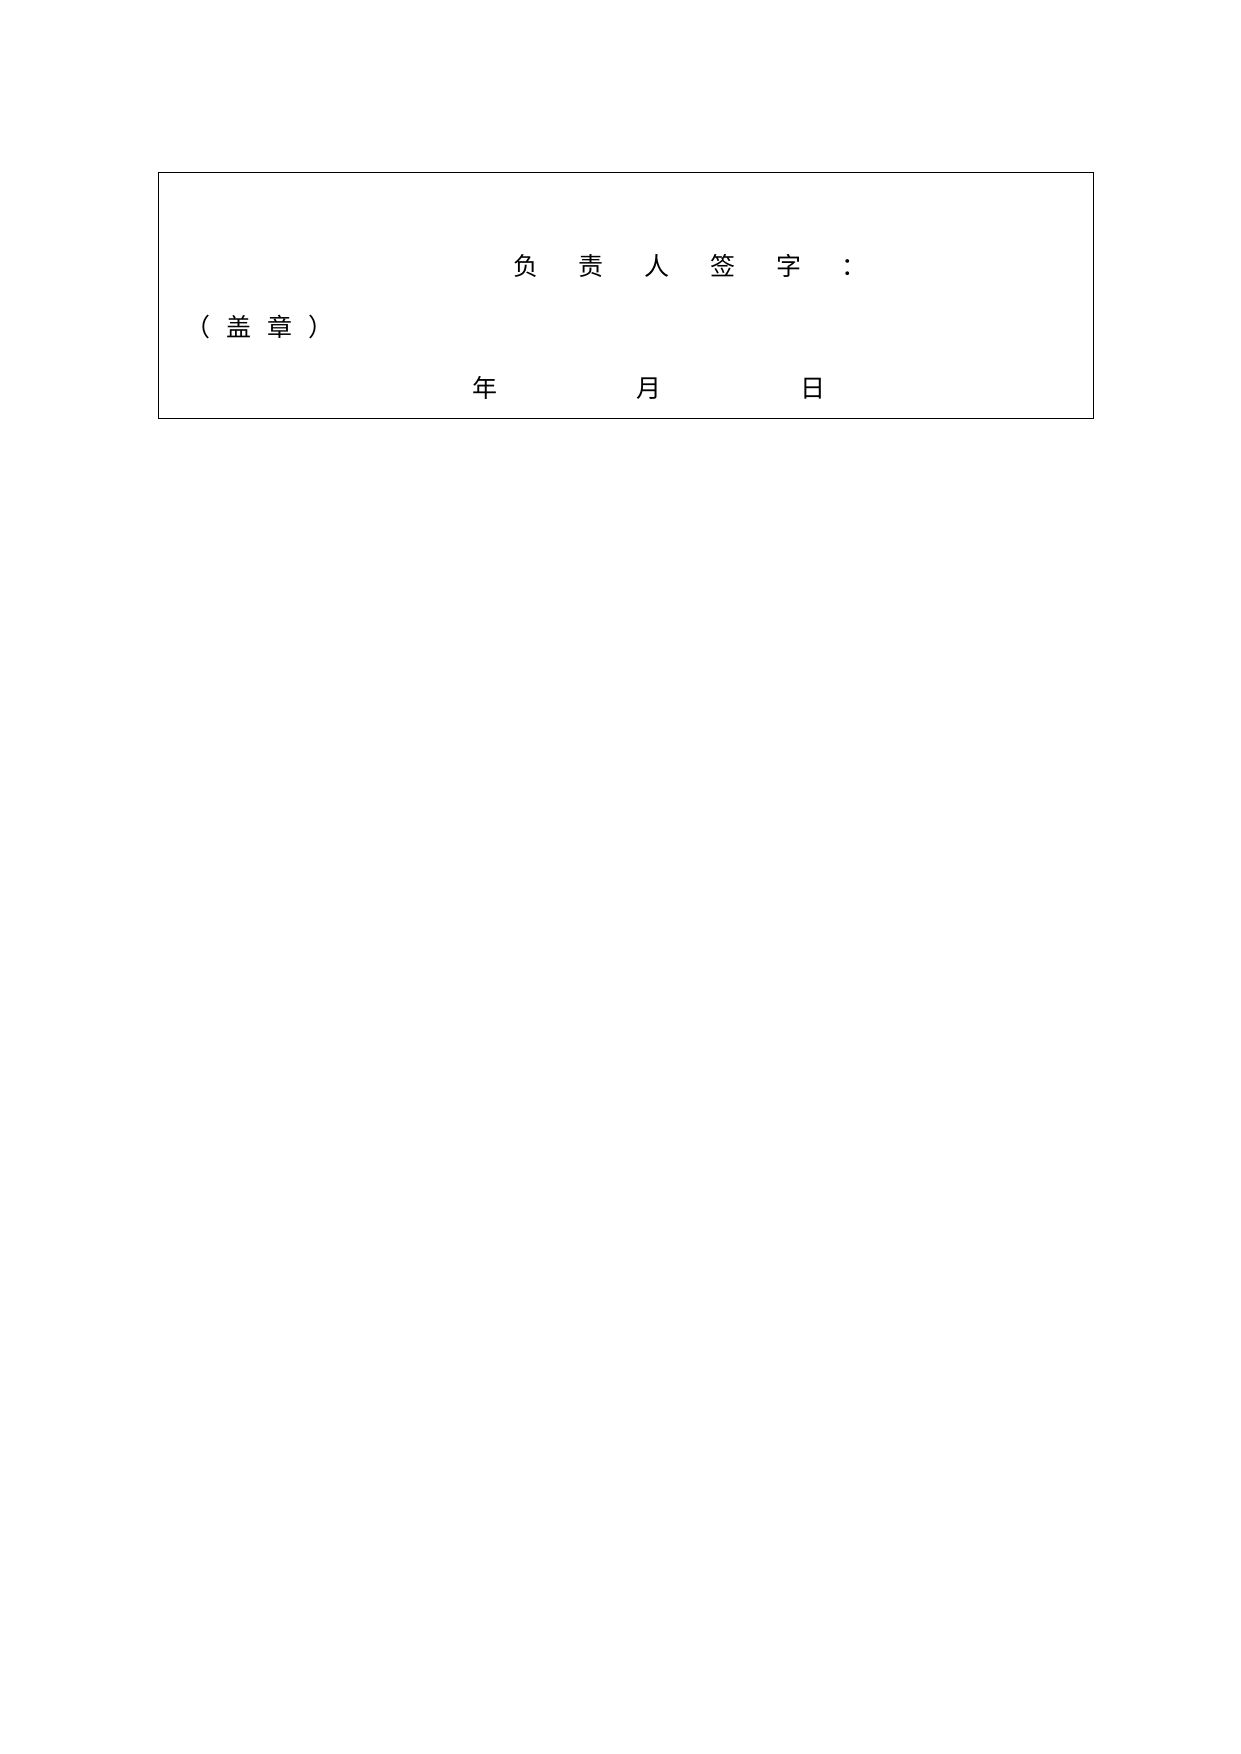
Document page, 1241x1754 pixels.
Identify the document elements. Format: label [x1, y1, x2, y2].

table_cell [159, 173, 1093, 417]
